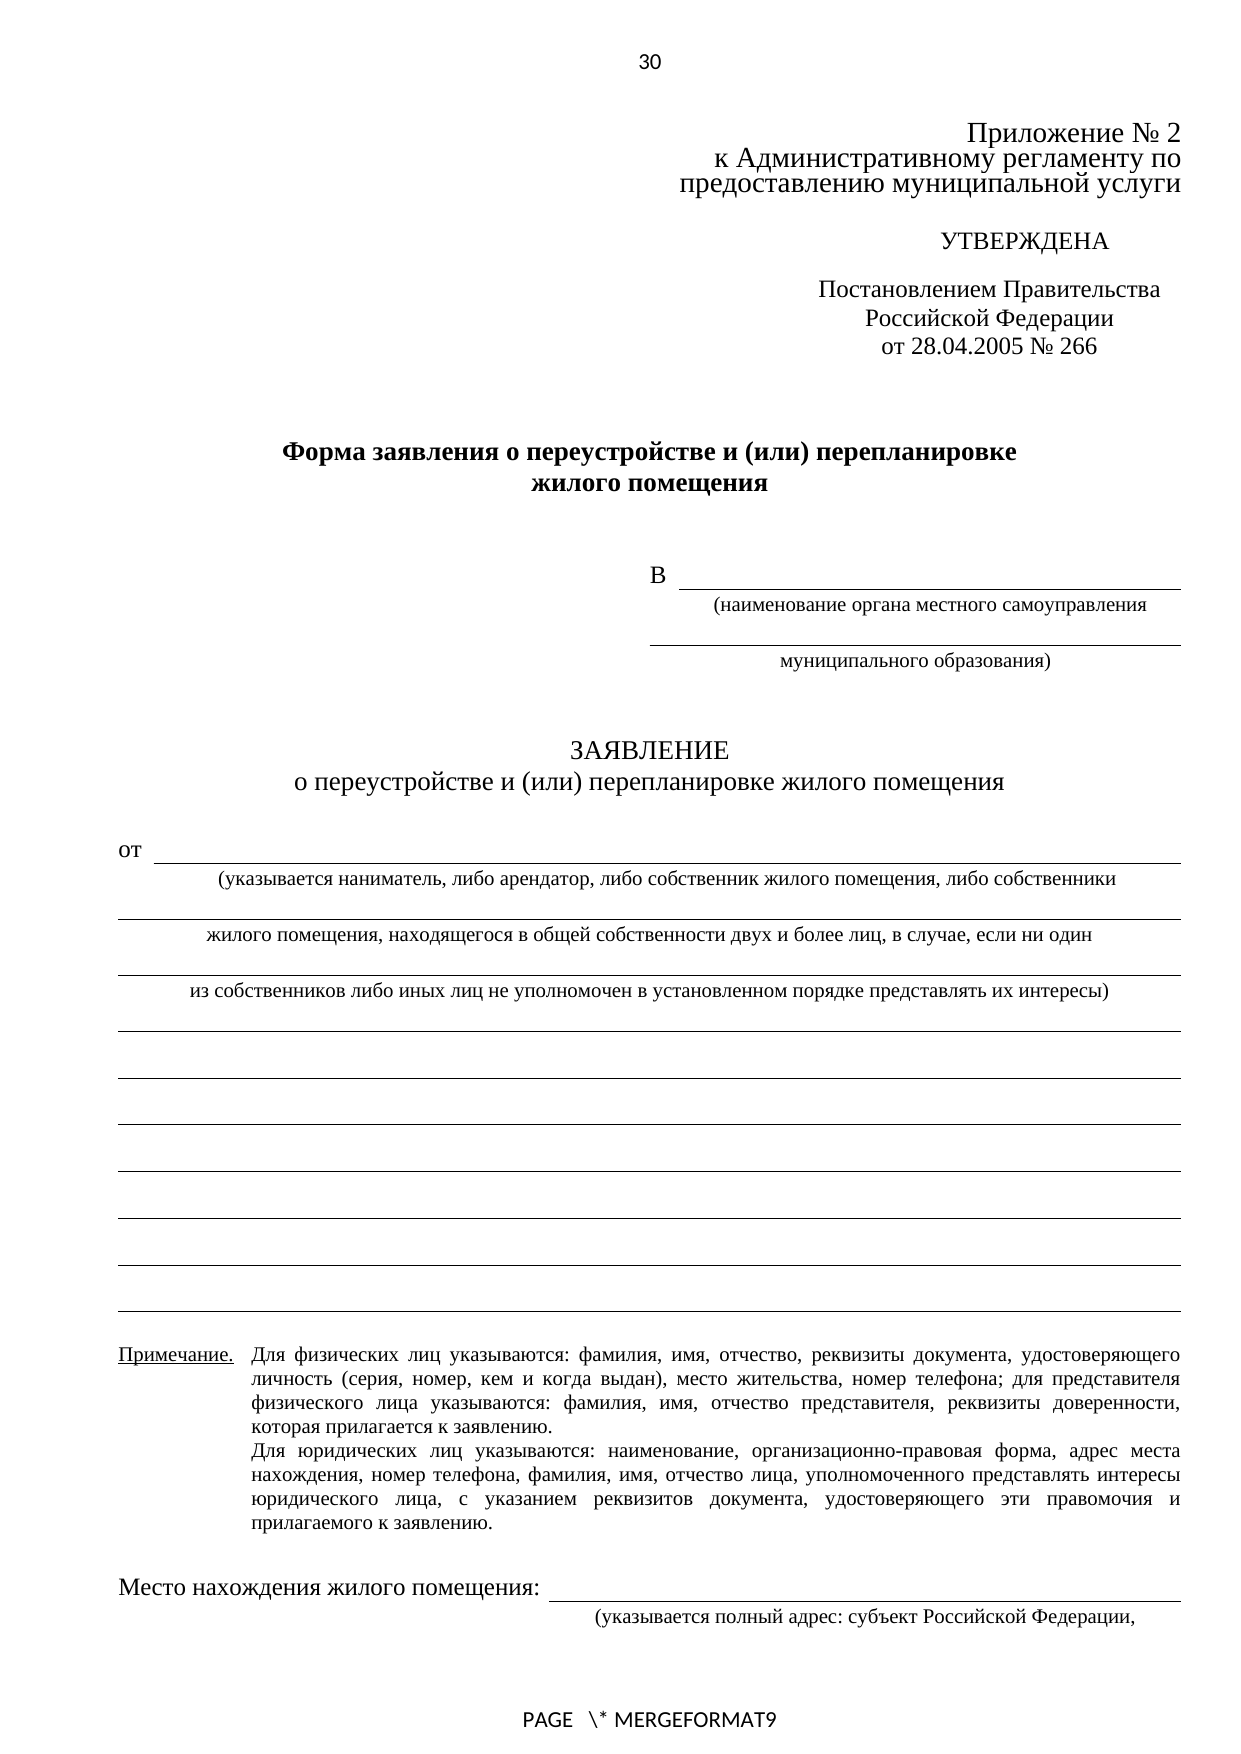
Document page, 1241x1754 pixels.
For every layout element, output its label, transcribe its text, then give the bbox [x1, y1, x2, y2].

text Заявление о переустройстве и (или) перепланировке жилого помещения [118, 734, 1181, 797]
text Приложение № 2 к Административному регламенту по [118, 122, 967, 172]
text Форма заявления о переустройстве и (или) перепланировке жилого помещения [118, 435, 1181, 497]
text (наименование органа местного самоуправления [679, 590, 1181, 616]
text Место нахождения жилого помещения: [118, 1572, 1181, 1601]
text из собственников либо иных лиц не уполномочен в установленном порядке представлять их интересы) [118, 976, 1181, 1002]
text предоставлению муниципальной услуги [118, 172, 756, 197]
text В [649, 560, 1181, 589]
text муниципального образования) [649, 646, 1181, 672]
text от [118, 834, 1181, 863]
text (указывается полный адрес: субъект Российской Федерации, [549, 1602, 1181, 1628]
text УТВЕРЖДЕНА [797, 226, 1181, 255]
text (указывается наниматель, либо арендатор, либо собственник жилого помещения, либо собственники [153, 864, 1181, 890]
text Постановлением Правительства Российской Федерации от 28.04.2005 № 266 [797, 274, 1181, 360]
text Примечание. Для физических лиц указываются: фамилия, имя, отчество, реквизиты документа, удостоверяющего личность (серия, номер, кем и когда выдан), место жительства, номер телефона; для представителя физического лица указываются: фамилия, имя, отчество представителя, реквизиты доверенности, которая прилагается к заявлению. [118, 1342, 1181, 1438]
text Для юридических лиц указываются: наименование, организационно-правовая форма, адрес места нахождения, номер телефона, фамилия, имя, отчество лица, уполномоченного представлять интересы юридического лица, с указанием реквизитов документа, удостоверяющего эти правомочия и прилагаемого к заявлению. [251, 1438, 1181, 1534]
text жилого помещения, находящегося в общей собственности двух и более лиц, в случае, если ни один [118, 920, 1181, 946]
